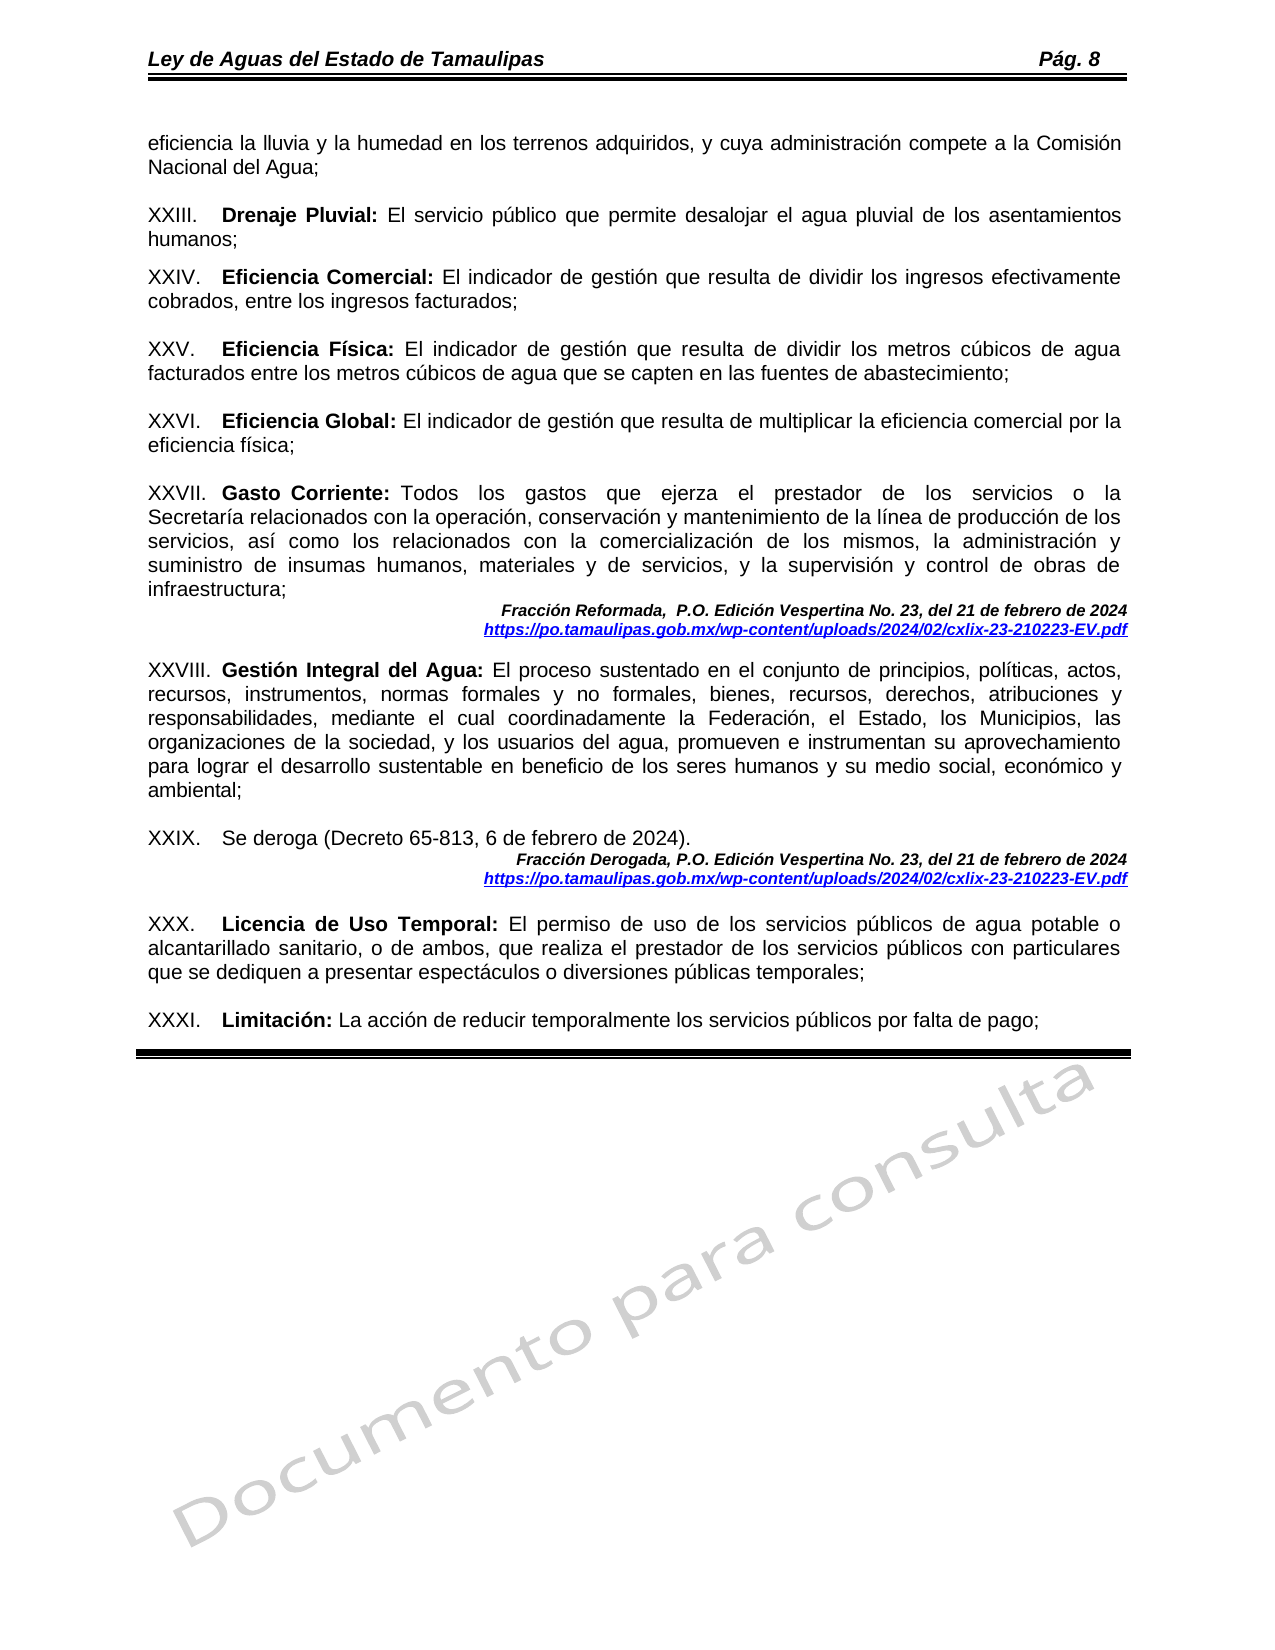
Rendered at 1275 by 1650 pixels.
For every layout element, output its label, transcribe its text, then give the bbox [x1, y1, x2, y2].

list https://po.tamaulipas.gob.mx/wp-content/uploads/2024/02/cxlix-23-210223-EV.pdf [240, 620, 1127, 639]
list Gasto Corriente: Todos los gastos que ejerza el prestador de los servicios o la Secretaría relacionados con la operación, conservación y mantenimiento de la línea de producción de los servicios, así como los relacionados con la comercialización de los mismos, la administración y suministro de insumas humanos, materiales y de servicios, y la supervisión y control de obras de infraestructura; [148, 481, 1122, 601]
list Se deroga (Decreto 65-813, 6 de febrero de 2024). [148, 826, 1122, 850]
list Eficiencia Global: El indicador de gestión que resulta de multiplicar la eficiencia comercial por la eficiencia física; [148, 409, 1122, 457]
list Drenaje Pluvial: El servicio público que permite desalojar el agua pluvial de los asentamientos humanos; [148, 203, 1122, 251]
list Eficiencia Comercial: El indicador de gestión que resulta de dividir los ingresos efectivamente cobrados, entre los ingresos facturados; [148, 265, 1122, 313]
list Gestión Integral del Agua: El proceso sustentado en el conjunto de principios, políticas, actos, recursos, instrumentos, normas formales y no formales, bienes, recursos, derechos, atribuciones y responsabilidades, mediante el cual coordinadamente la Federación, el Estado, los Municipios, las organizaciones de la sociedad, y los usuarios del agua, promueven e instrumentan su aprovechamiento para lograr el desarrollo sustentable en beneficio de los seres humanos y su medio social, económico y ambiental; [148, 658, 1122, 802]
list Fracción Reformada, P.O. Edición Vespertina No. 23, del 21 de febrero de 2024 [240, 601, 1127, 620]
list Distrito de Temporal Tecnificado: El área geográfica integrada por unidades de temporal, destinada normalmente a las actividades agrícolas que no cuentan con infraestructura de riego, en el cual mediante el uso de diversas técnicas y obras, se aminoran los daños a la producción por causa de ocurrencia de lluvias fuertes y prolongadas o en condiciones de escasez, se aprovecha con mayor eficiencia la lluvia y la humedad en los terrenos adquiridos, y cuya administración compete a la Comisión Nacional del Agua; [148, 131, 1122, 179]
list Eficiencia Física: El indicador de gestión que resulta de dividir los metros cúbicos de agua facturados entre los metros cúbicos de agua que se capten en las fuentes de abastecimiento; [148, 337, 1122, 385]
list Limitación: La acción de reducir temporalmente los servicios públicos por falta de pago; [148, 1008, 1122, 1032]
list Fracción Derogada, P.O. Edición Vespertina No. 23, del 21 de febrero de 2024 [240, 850, 1127, 869]
list Licencia de Uso Temporal: El permiso de uso de los servicios públicos de agua potable o alcantarillado sanitario, o de ambos, que realiza el prestador de los servicios públicos con particulares que se dediquen a presentar espectáculos o diversiones públicas temporales; [148, 912, 1122, 984]
list https://po.tamaulipas.gob.mx/wp-content/uploads/2024/02/cxlix-23-210223-EV.pdf [240, 869, 1127, 888]
